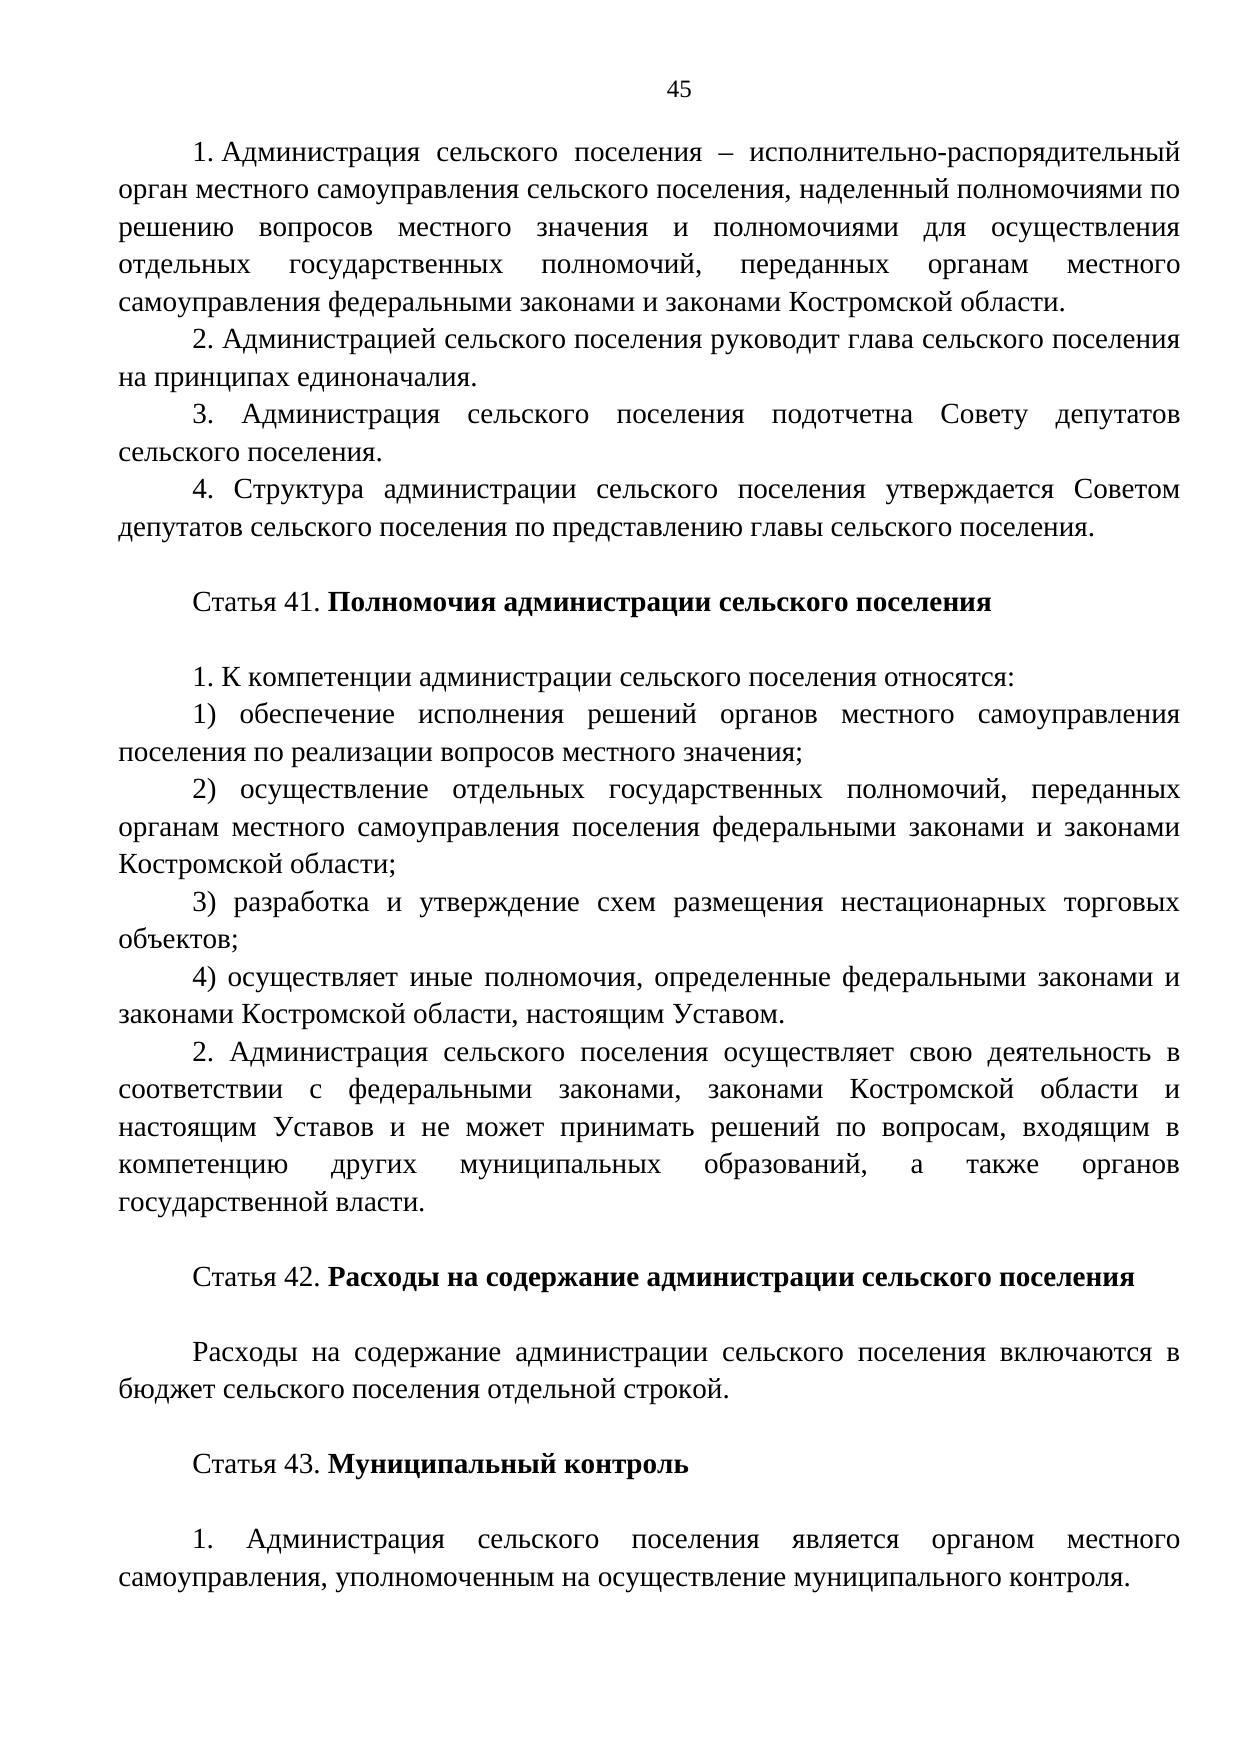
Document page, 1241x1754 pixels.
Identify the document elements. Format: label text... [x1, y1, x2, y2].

text 1. Администрация сельского поселения является органом местного самоуправления, уполномоченным на осуществление муниципального контроля. [118, 1519, 1181, 1594]
text Расходы на содержание администрации сельского поселения включаются в бюджет сельского поселения отдельной строкой. [118, 1331, 1181, 1406]
text 2) осуществление отдельных государственных полномочий, переданных органам местного самоуправления поселения федеральными законами и законами Костромской области; [118, 769, 1181, 881]
text 4. Структура администрации сельского поселения утверждается Советом депутатов сельского поселения по представлению главы сельского поселения. [118, 469, 1181, 544]
text 1. Администрация сельского поселения – исполнительно-распорядительный орган местного самоуправления сельского поселения, наделенный полномочиями по решению вопросов местного значения и полномочиями для осуществления отдельных государственных полномочий, переданных органам местного самоуправления федеральными законами и законами Костромской области. [118, 131, 1181, 319]
text 2. Администрацией сельского поселения руководит глава сельского поселения на принципах единоначалия. [118, 319, 1181, 394]
text Статья 42. Расходы на содержание администрации сельского поселения [118, 1256, 1181, 1294]
text Статья 43. Муниципальный контроль [118, 1444, 1181, 1481]
text Статья 41. Полномочия администрации сельского поселения [118, 581, 1181, 619]
text 1) обеспечение исполнения решений органов местного самоуправления поселения по реализации вопросов местного значения; [118, 694, 1181, 769]
text 1. К компетенции администрации сельского поселения относятся: [118, 656, 1181, 694]
text 2. Администрация сельского поселения осуществляет свою деятельность в соответствии с федеральными законами, законами Костромской области и настоящим Уставов и не может принимать решений по вопросам, входящим в компетенцию других муниципальных образований, а также органов государственной власти. [118, 1031, 1181, 1219]
text 4) осуществляет иные полномочия, определенные федеральными законами и законами Костромской области, настоящим Уставом. [118, 956, 1181, 1031]
text 3) разработка и утверждение схем размещения нестационарных торговых объектов; [118, 881, 1181, 956]
text 3. Администрация сельского поселения подотчетна Совету депутатов сельского поселения. [118, 394, 1181, 469]
